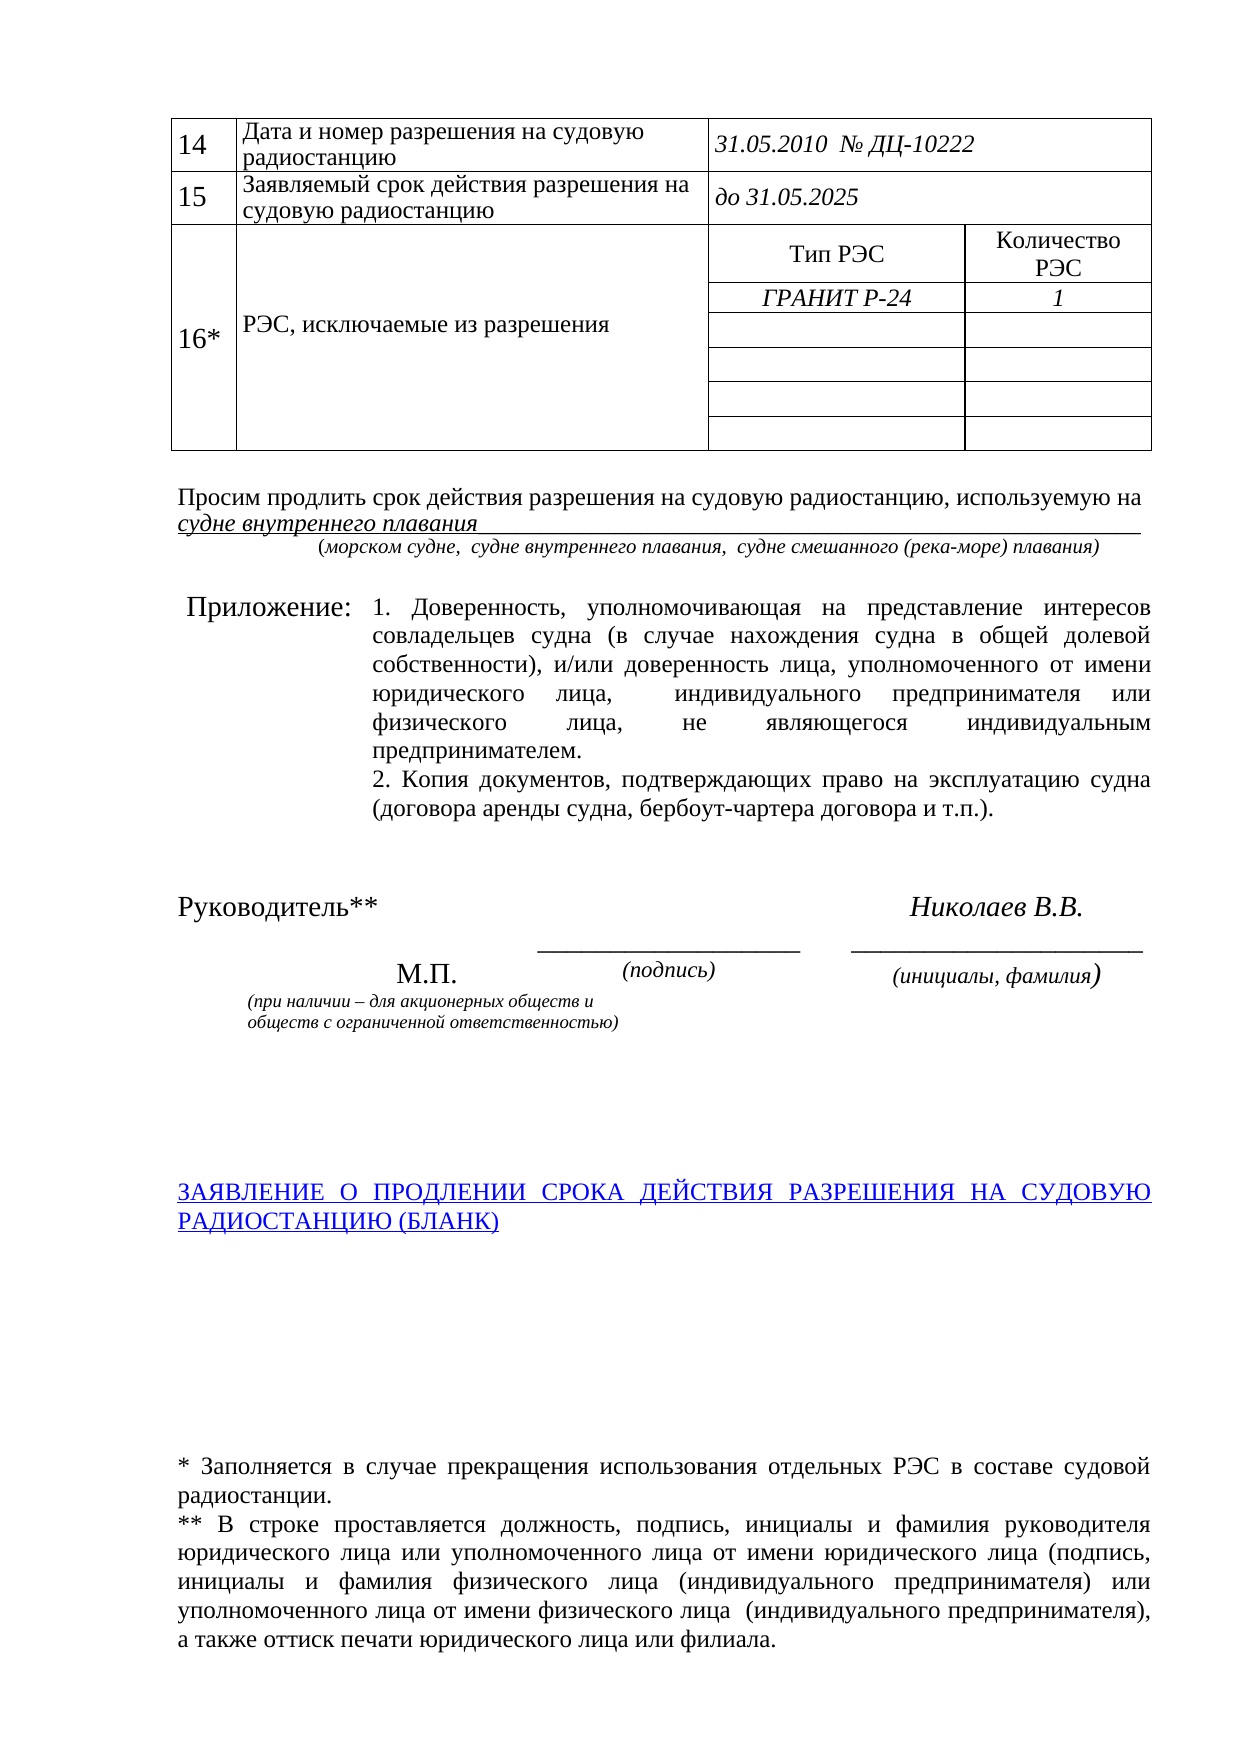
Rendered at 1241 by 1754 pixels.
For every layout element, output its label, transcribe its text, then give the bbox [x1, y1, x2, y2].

text ** В строке проставляется должность, подпись, инициалы и фамилия руководителя юридического лица или уполномоченного лица от имени юридического лица (подпись, инициалы и фамилия физического лица (индивидуального предпринимателя) или уполномоченного лица от имени физического лица (индивидуального предпринимателя), а также оттиск печати юридического лица или филиала. [177, 1509, 1152, 1652]
table_cell [966, 382, 1151, 416]
table_cell 15 [172, 172, 236, 224]
text Просим продлить срок действия разрешения на судовую радиостанцию, используемую на судне внутреннего плавания_____________________________________________________ [177, 485, 1152, 537]
table_cell до 31.05.2025 [709, 172, 1151, 224]
table_header 1. Доверенность, уполномочивающая на представление интересов совладельцев судна (в случае нахождения судна в общей долевой собственности), и/или доверенность лица, уполномоченного от имени юридического лица, индивидуального предпринимателя или физического лица, не являющегося индивидуальным предпринимателем. 2. Копия документов, подтверждающих право на эксплуатацию судна (договора аренды судна, бербоут-чартера договора и т.п.). [363, 592, 1161, 822]
table_cell Количество РЭС [966, 225, 1151, 282]
table_cell 1 [966, 283, 1151, 312]
table_cell ГРАНИТ Р-24 [709, 283, 964, 312]
table_cell Заявляемый срок действия разрешения на судовую радиостанцию [237, 172, 708, 224]
table_cell 31.05.2010 № ДЦ-10222 [709, 119, 1151, 171]
text * Заполняется в случае прекращения использования отдельных РЭС в составе судовой радиостанции. [177, 1451, 1152, 1509]
text ЗАЯВЛЕНИЕ О ПРОДЛЕНИИ СРОКА ДЕЙСТВИЯ РАЗРЕШЕНИЯ НА СУДОВУЮ РАДИОСТАНЦИЮ (БЛАНК) [177, 1177, 1152, 1202]
table_cell 16* [172, 225, 236, 450]
table_cell 14 [172, 119, 236, 171]
table_cell Дата и номер разрешения на судовую радиостанцию [237, 119, 708, 171]
table_cell [709, 348, 964, 381]
table_header Приложение: [177, 592, 363, 822]
text (при наличии – для акционерных обществ и [177, 989, 1152, 1011]
table_cell Тип РЭС [709, 225, 964, 282]
table_header Николаев В.В. ____________________ (инициалы, фамилия) [842, 889, 1152, 989]
text ЗАЯВЛЕНИЕ О ПРОДЛЕНИИ СРОКА ДЕЙСТВИЯ РАЗРЕШЕНИЯ НА СУДОВУЮ РАДИОСТАНЦИЮ (БЛАНК) [177, 1203, 1152, 1234]
table_header Руководитель** М.П. [168, 889, 496, 989]
table_cell [966, 417, 1151, 450]
text обществ с ограниченной ответственностью) [177, 1011, 1152, 1033]
table_header __________________ (подпись) [496, 889, 842, 989]
table_cell [709, 417, 964, 450]
table_cell [709, 382, 964, 416]
text (морском судне, судне внутреннего плавания, судне смешанного (река-море) плавания) [177, 537, 1152, 558]
table_cell [966, 313, 1151, 347]
table_cell РЭС, исключаемые из разрешения [237, 225, 708, 450]
table_cell [966, 348, 1151, 381]
table_cell [709, 313, 964, 347]
